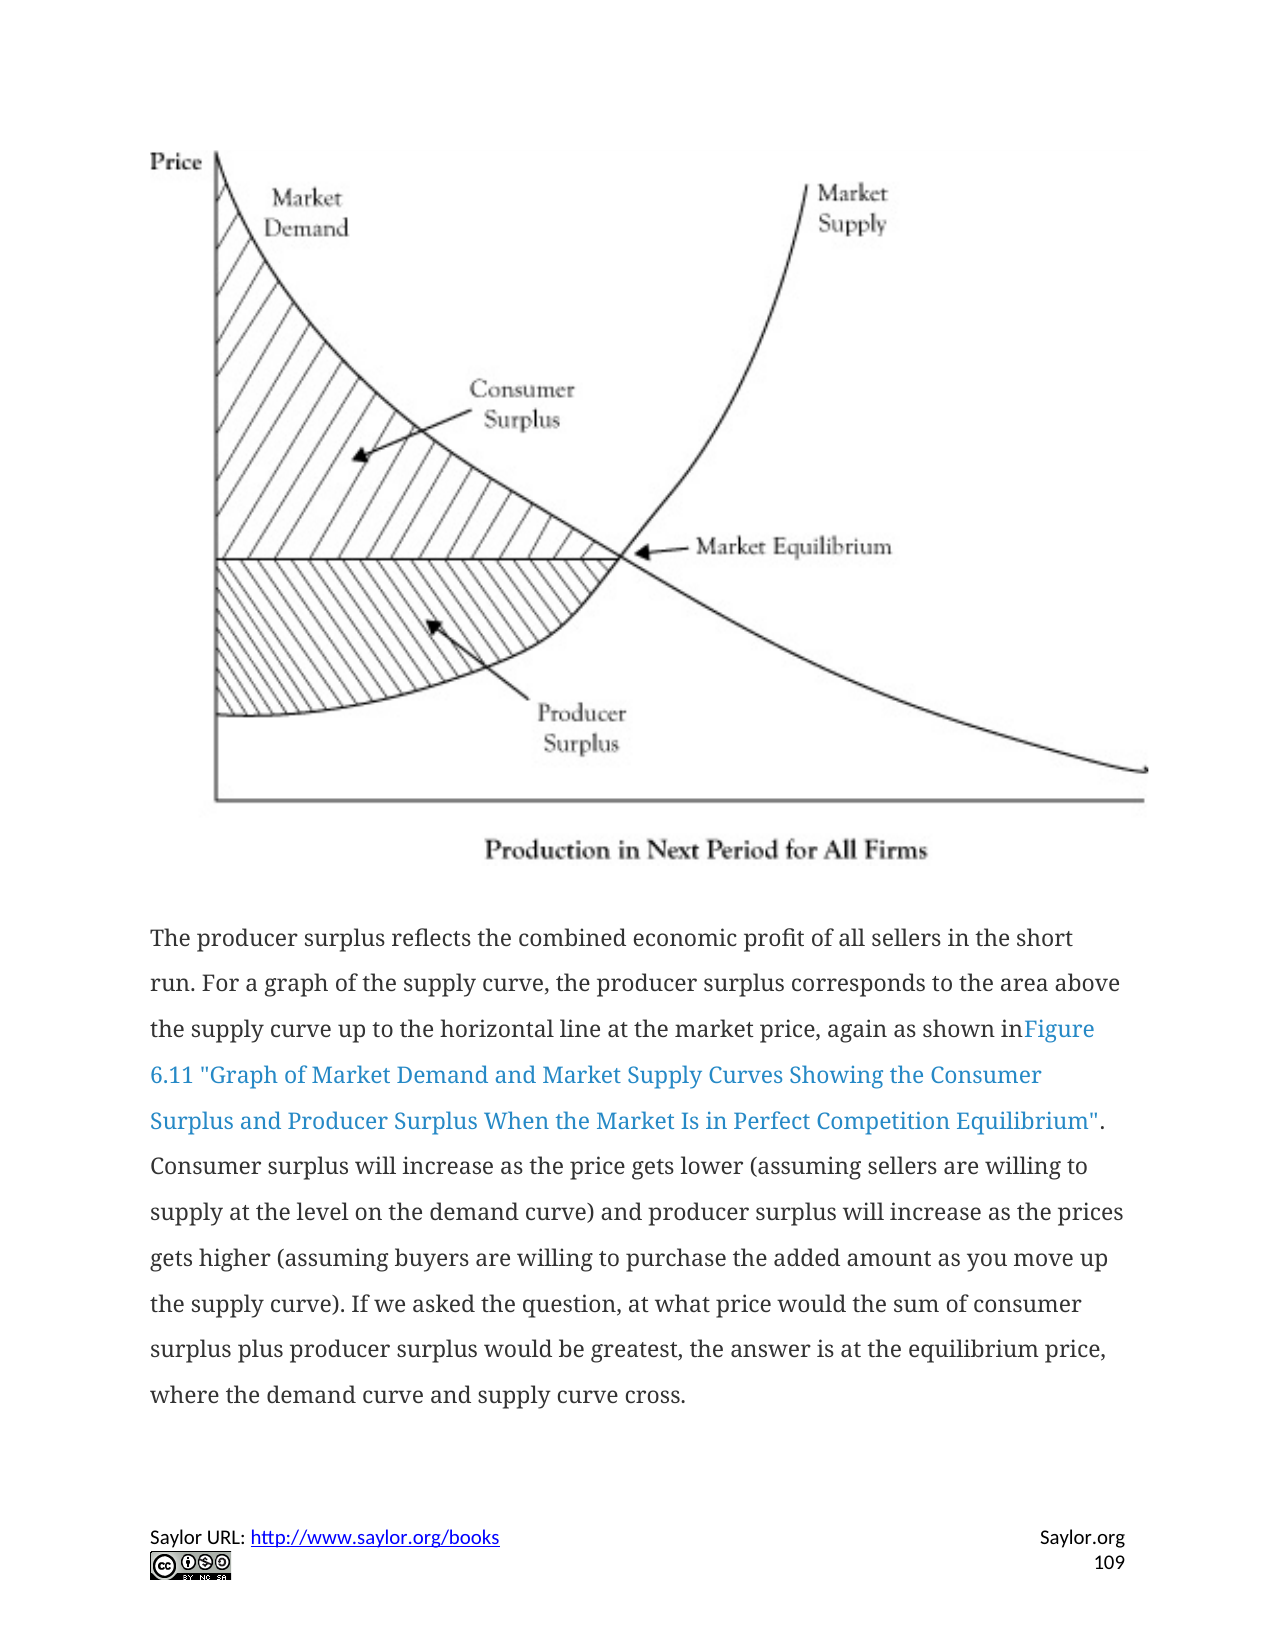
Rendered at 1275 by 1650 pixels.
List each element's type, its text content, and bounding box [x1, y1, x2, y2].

picture [150, 150, 1149, 866]
text Consumer surplus will increase as the price gets lower (assuming sellers are willing to supply at the level on the demand curve) and producer surplus will increase as the prices gets higher (assuming buyers are willing to purchase the added amount as you move up the supply curve). If we asked the question, at what price would the sum of consumer surplus plus producer surplus would be greatest, the answer is at the equilibrium price, where the demand curve and supply curve cross. [150, 1136, 1125, 1410]
text The producer surplus reflects the combined economic profit of all sellers in the short run. For a graph of the supply curve, the producer surplus corresponds to the area above the supply curve up to the horizontal line at the market price, again as shown inFigure 6.11 "Graph of Market Demand and Market Supply Curves Showing the Consumer Surplus and Producer Surplus When the Market Is in Perfect Competition Equilibrium". [150, 907, 1125, 1136]
picture [150, 1551, 232, 1580]
